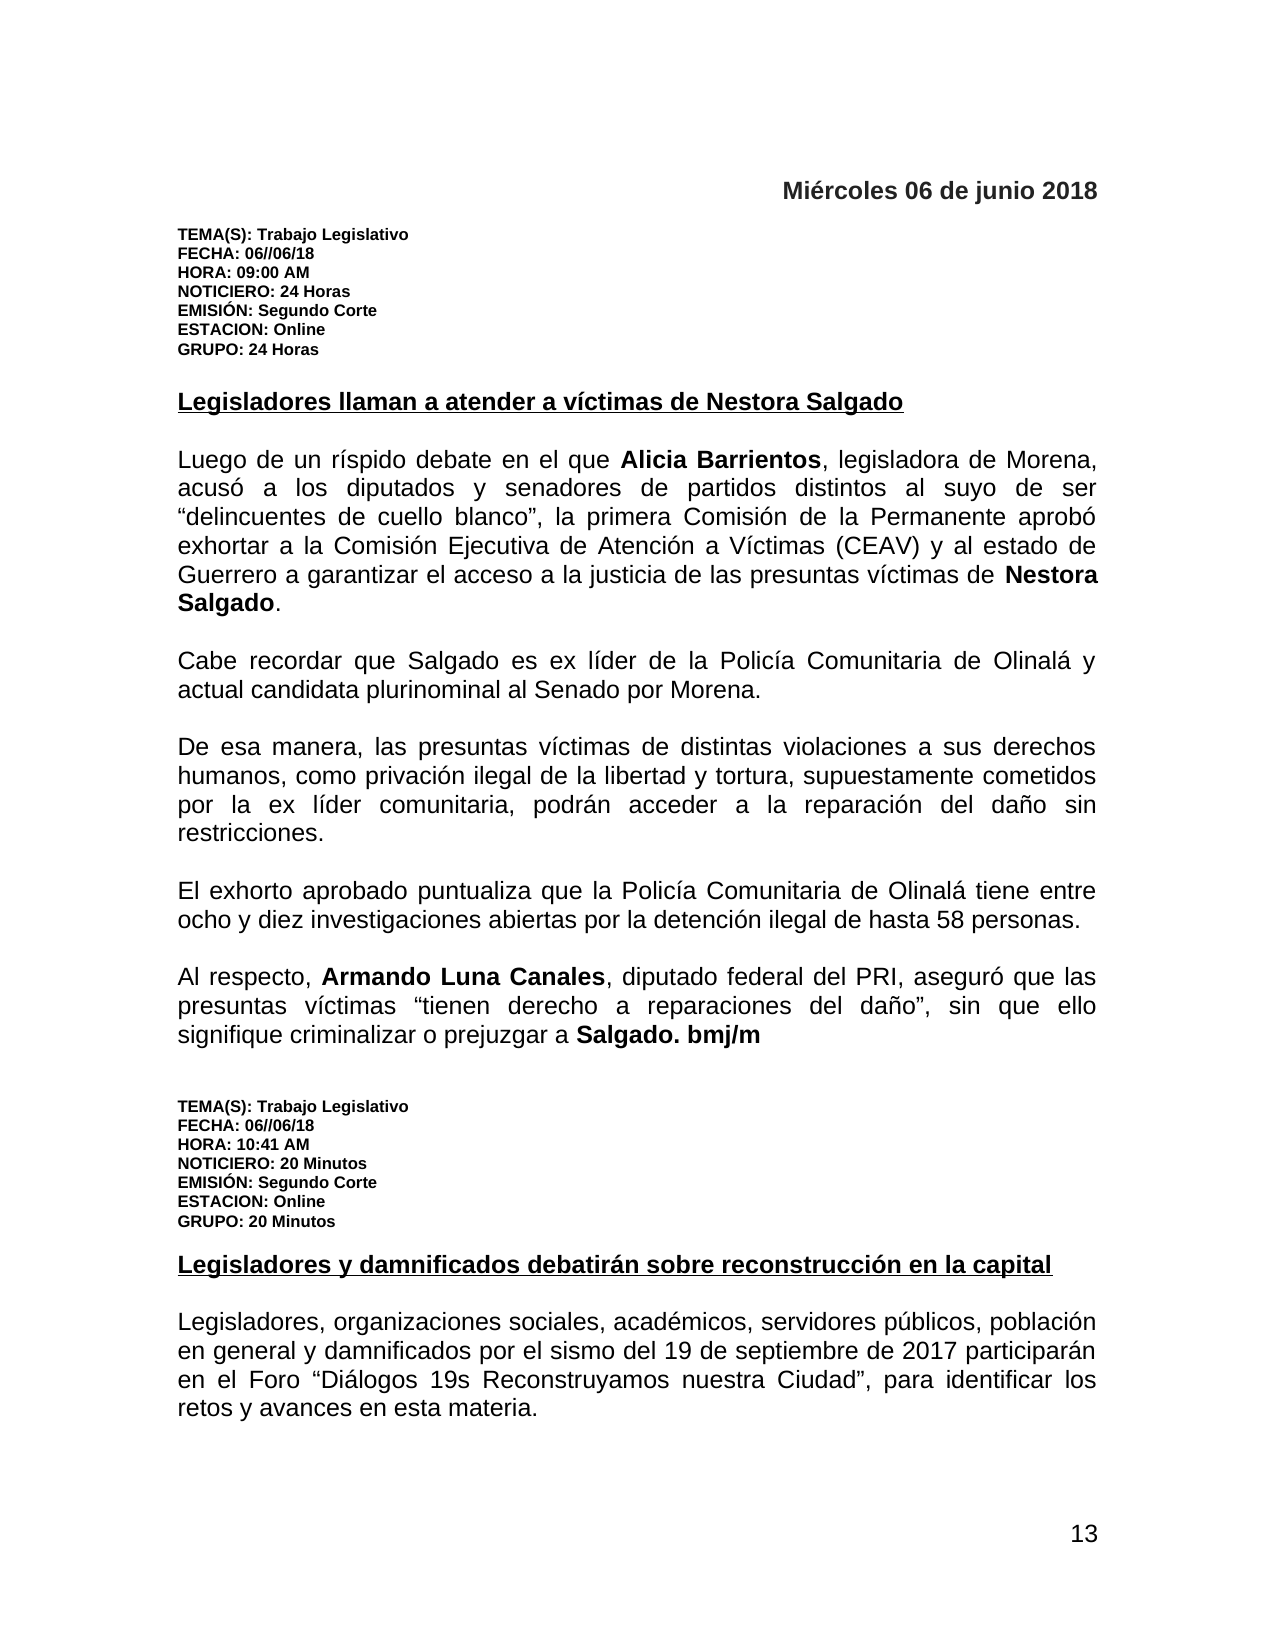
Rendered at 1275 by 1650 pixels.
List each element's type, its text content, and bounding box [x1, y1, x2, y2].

text GRUPO: 20 Minutos [177, 1211, 1098, 1231]
text Cabe recordar que Salgado es ex líder de la Policía Comunitaria de Olinalá y actual candidata plurinominal al Senado por Morena. [177, 646, 1098, 703]
text NOTICIERO: 20 Minutos [177, 1154, 1098, 1173]
text GRUPO: 24 Horas [177, 339, 1098, 358]
text Legisladores llaman a atender a víctimas de Nestora Salgado [177, 387, 1098, 416]
text TEMA(S): Trabajo Legislativo [177, 1096, 1098, 1116]
text NOTICIERO: 24 Horas [177, 282, 1098, 301]
text Luego de un ríspido debate en el que Alicia Barrientos, legisladora de Morena, acusó a los diputados y senadores de partidos distintos al suyo de ser “delincuentes de cuello blanco”, la primera Comisión de la Permanente aprobó exhortar a la Comisión Ejecutiva de Atención a Víctimas (CEAV) y al estado de Guerrero a garantizar el acceso a la justicia de las presuntas víctimas de Nestora Salgado. [177, 445, 1098, 617]
text Legisladores y damnificados debatirán sobre reconstrucción en la capital [177, 1250, 1098, 1278]
text Miércoles 06 de junio 2018 [177, 176, 1098, 205]
text FECHA: 06//06/18 [177, 1116, 1098, 1135]
text ESTACION: Online [177, 1192, 1098, 1211]
text El exhorto aprobado puntualiza que la Policía Comunitaria de Olinalá tiene entre ocho y diez investigaciones abiertas por la detención ilegal de hasta 58 personas. [177, 876, 1098, 933]
text FECHA: 06//06/18 [177, 243, 1098, 263]
text HORA: 09:00 AM [177, 263, 1098, 282]
text EMISIÓN: Segundo Corte [177, 1173, 1098, 1192]
text TEMA(S): Trabajo Legislativo [177, 224, 1098, 243]
text HORA: 10:41 AM [177, 1135, 1098, 1154]
text Al respecto, Armando Luna Canales, diputado federal del PRI, aseguró que las presuntas víctimas “tienen derecho a reparaciones del daño”, sin que ello signifique criminalizar o prejuzgar a Salgado. bmj/m [177, 962, 1098, 1048]
text De esa manera, las presuntas víctimas de distintas violaciones a sus derechos humanos, como privación ilegal de la libertad y tortura, supuestamente cometidos por la ex líder comunitaria, podrán acceder a la reparación del daño sin restricciones. [177, 732, 1098, 847]
text Legisladores, organizaciones sociales, académicos, servidores públicos, población en general y damnificados por el sismo del 19 de septiembre de 2017 participarán en el Foro “Diálogos 19s Reconstruyamos nuestra Ciudad”, para identificar los retos y avances en esta materia. [177, 1307, 1098, 1422]
text EMISIÓN: Segundo Corte [177, 301, 1098, 320]
text ESTACION: Online [177, 320, 1098, 339]
